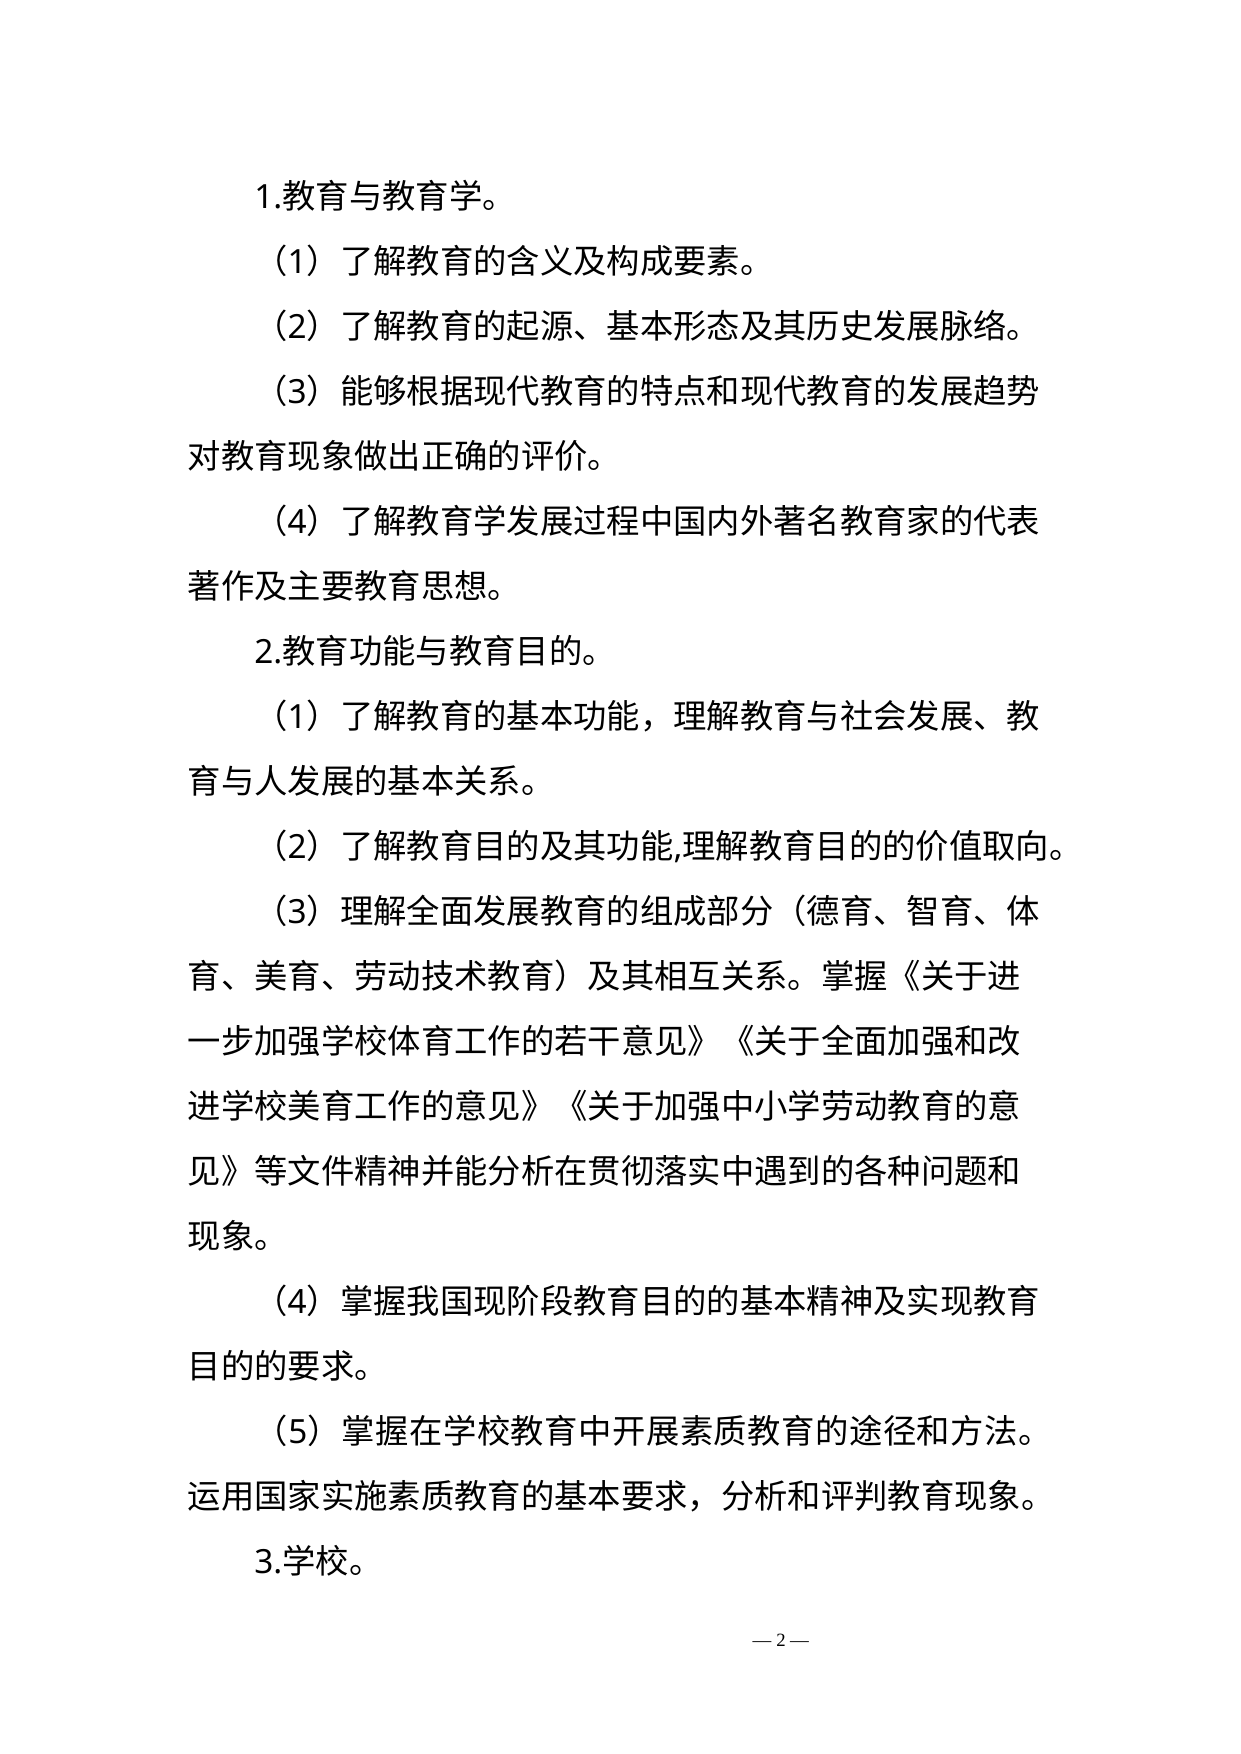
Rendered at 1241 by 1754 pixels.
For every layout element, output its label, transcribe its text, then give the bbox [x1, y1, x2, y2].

text （2）了解教育的起源、基本形态及其历史发展脉络。 [187, 292, 1053, 357]
text （5）掌握在学校教育中开展素质教育的途径和方法。运用国家实施素质教育的基本要求，分析和评判教育现象。 [187, 1397, 1053, 1527]
text （1）了解教育的含义及构成要素。 [187, 227, 1053, 292]
text （3）能够根据现代教育的特点和现代教育的发展趋势对教育现象做出正确的评价。 [187, 357, 1053, 487]
text （4）了解教育学发展过程中国内外著名教育家的代表著作及主要教育思想。 [187, 487, 1053, 617]
text 3.学校。 [187, 1527, 1053, 1592]
text 1.教育与教育学。 [187, 162, 1053, 227]
text （2）了解教育目的及其功能,理解教育目的的价值取向。 [187, 812, 1053, 877]
text （3）理解全面发展教育的组成部分（德育、智育、体育、美育、劳动技术教育）及其相互关系。掌握《关于进一步加强学校体育工作的若干意见》《关于全面加强和改进学校美育工作的意见》《关于加强中小学劳动教育的意见》等文件精神并能分析在贯彻落实中遇到的各种问题和现象。 [187, 877, 1053, 1267]
text 2.教育功能与教育目的。 [187, 617, 1053, 682]
text （1）了解教育的基本功能，理解教育与社会发展、教育与人发展的基本关系。 [187, 682, 1053, 812]
text （4）掌握我国现阶段教育目的的基本精神及实现教育目的的要求。 [187, 1267, 1053, 1397]
